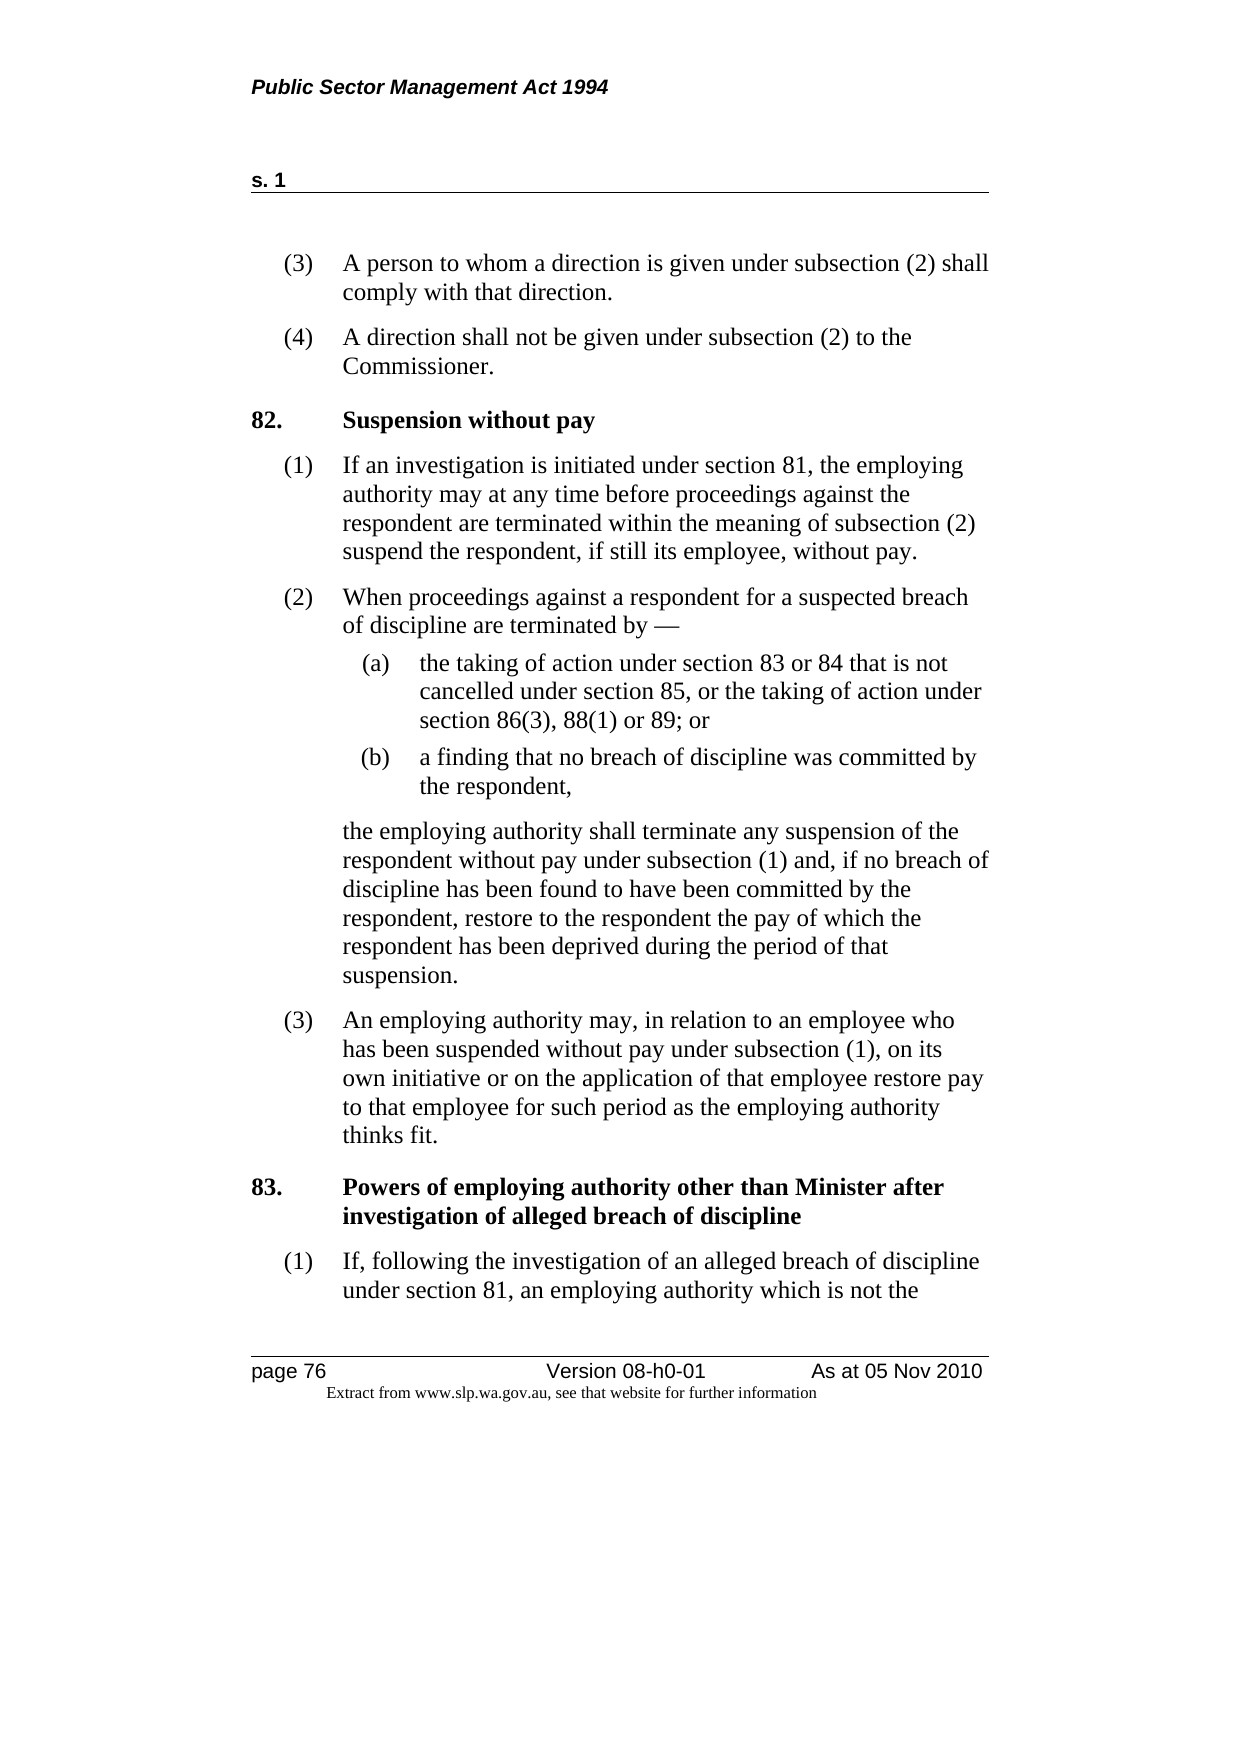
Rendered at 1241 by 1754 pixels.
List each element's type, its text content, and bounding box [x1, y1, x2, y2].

text (b) a finding that no breach of discipline was committed by the respondent, [251, 742, 989, 800]
text (a) the taking of action under section 83 or 84 that is not cancelled under section 85, or the taking of action under section 86(3), 88(1) or 89; or [251, 648, 989, 734]
text (1) If an investigation is initiated under section 81, the employing authority may at any time before proceedings against the respondent are terminated within the meaning of subsection (2) suspend the respondent, if still its employee, without pay. [251, 450, 989, 565]
text (2) When proceedings against a respondent for a suspected breach of discipline are terminated by — [251, 582, 989, 639]
subtitle 82. Suspension without pay [251, 405, 989, 433]
subtitle 83. Powers of employing authority other than Minister after investigation of alleged breach of discipline [251, 1172, 989, 1230]
text (3) A person to whom a direction is given under subsection (2) shall comply with that direction. [251, 248, 989, 306]
text the employing authority shall terminate any suspension of the respondent without pay under subsection (1) and, if no breach of discipline has been found to have been committed by the respondent, restore to the respondent the pay of which the respondent has been deprived during the period of that suspension. [251, 816, 989, 989]
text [251, 1246, 989, 1304]
text (3) An employing authority may, in relation to an employee who has been suspended without pay under subsection (1), on its own initiative or on the application of that employee restore pay to that employee for such period as the employing authority thinks fit. [251, 1006, 989, 1149]
text (4) A direction shall not be given under subsection (2) to the Commissioner. [251, 322, 989, 380]
